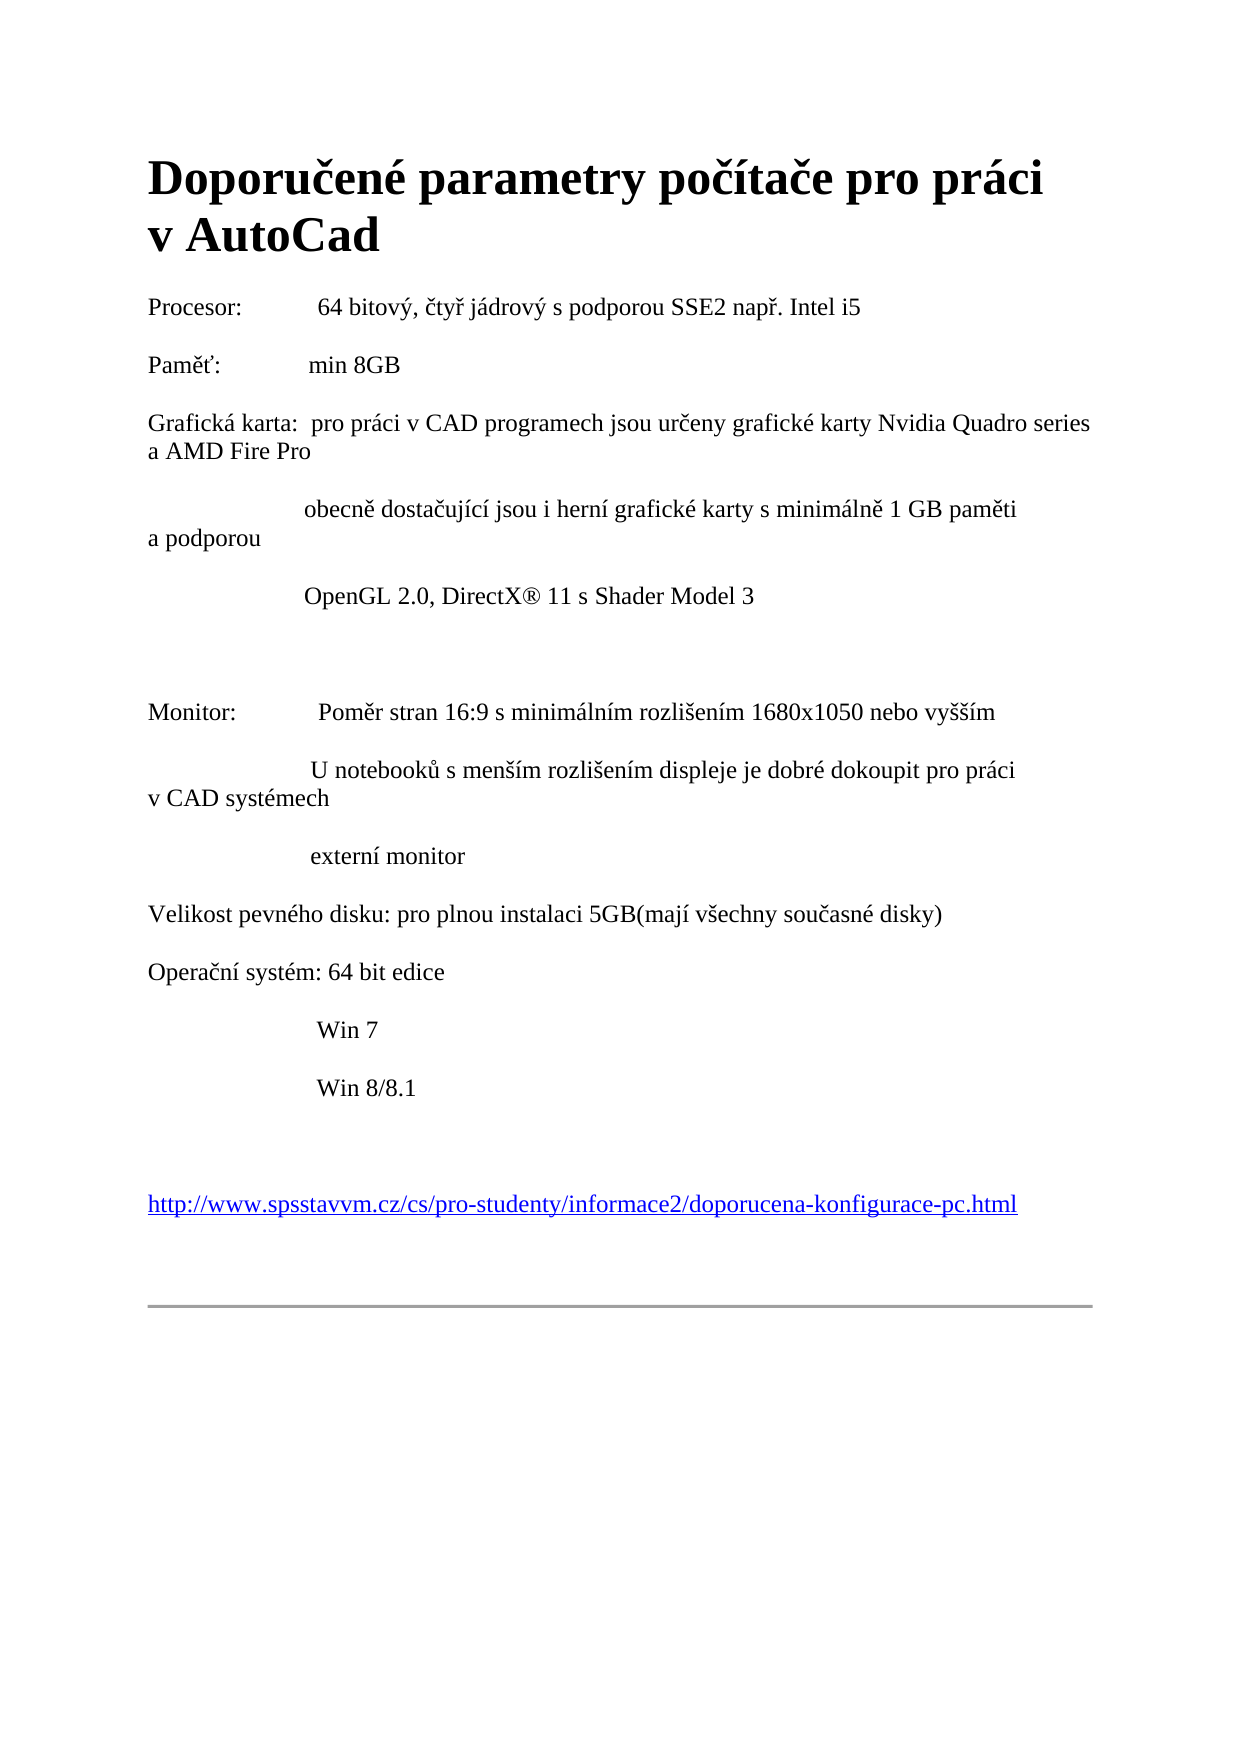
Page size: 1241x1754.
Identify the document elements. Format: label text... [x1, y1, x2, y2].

text Velikost pevného disku: pro plnou instalaci 5GB(mají všechny současné disky) [148, 899, 1092, 928]
text externí monitor [148, 841, 1092, 870]
text U notebooků s menším rozlišením displeje je dobré dokoupit pro práci v CAD systémech [148, 755, 1092, 812]
text Procesor: 64 bitový, čtyř jádrový s podporou SSE2 např. Intel i5 [148, 292, 1092, 321]
text Monitor: Poměr stran 16:9 s minimálním rozlišením 1680x1050 nebo vyšším [148, 697, 1092, 726]
text Win 7 [148, 1015, 1092, 1044]
text Doporučené parametry počítače pro práci v AutoCad [148, 148, 1092, 263]
text Win 8/8.1 [148, 1073, 1092, 1102]
text obecně dostačující jsou i herní grafické karty s minimálně 1 GB paměti a podporou [148, 494, 1092, 552]
text OpenGL 2.0, DirectX® 11 s Shader Model 3 [148, 581, 1092, 610]
text Paměť: min 8GB [148, 350, 1092, 378]
text Grafická karta: pro práci v CAD programech jsou určeny grafické karty Nvidia Quadro series a AMD Fire Pro [148, 408, 1092, 465]
text Operační systém: 64 bit edice [148, 957, 1092, 986]
text http://www.spsstavvm.cz/cs/pro-studenty/informace2/doporucena-konfigurace-pc.html [148, 1189, 1092, 1218]
